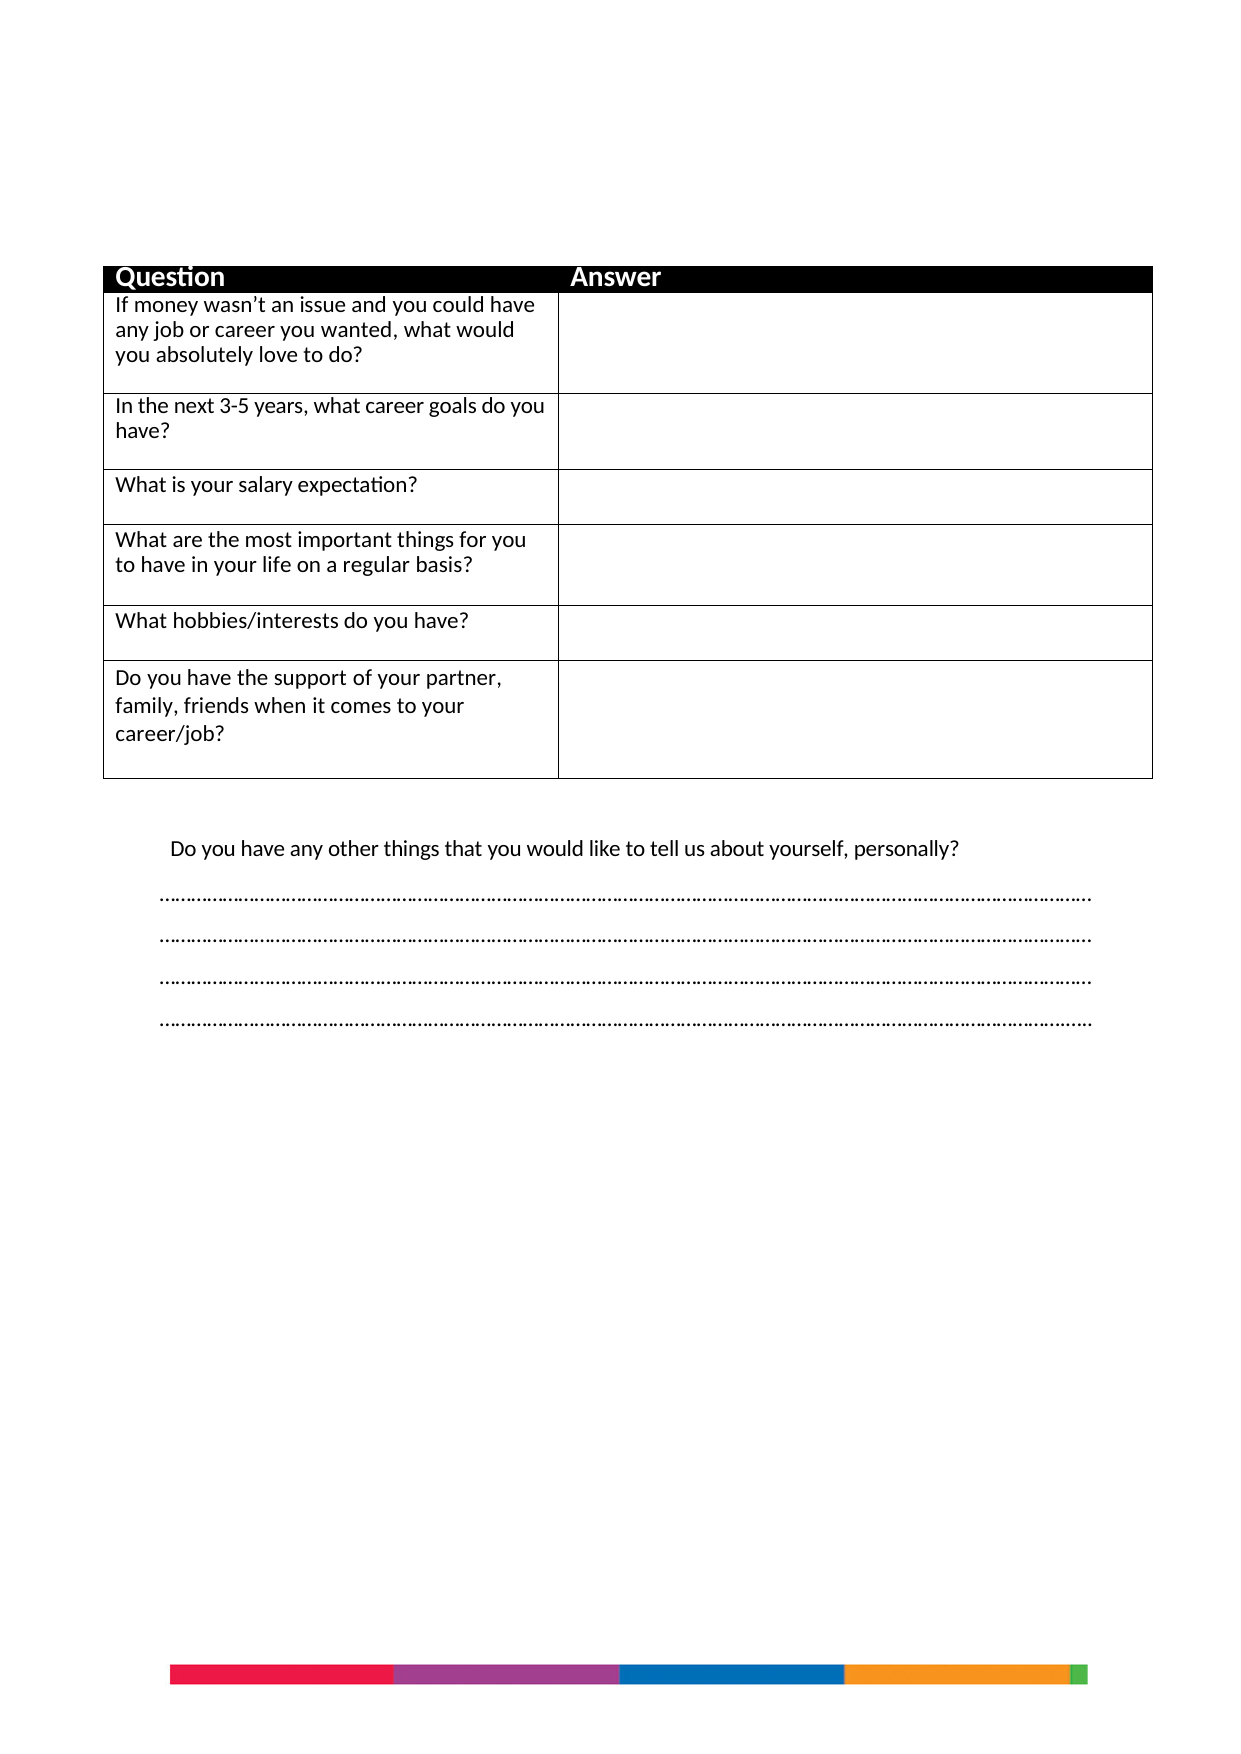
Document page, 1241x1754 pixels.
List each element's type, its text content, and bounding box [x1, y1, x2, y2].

text ……………………………………………………………………………………………………………………………………………………….….. [159, 1009, 1097, 1030]
picture [165, 1663, 1088, 1687]
text …………………………………………………………………………………………………………………………………………………………… [159, 926, 1097, 947]
table_cell What is your salary expectation? [104, 470, 558, 524]
table_cell [559, 394, 1152, 469]
text Do you have any other things that you would like to tell us about yourself, personally? [170, 834, 963, 862]
table_cell [559, 470, 1152, 524]
table_header Question [104, 267, 558, 292]
table_cell [559, 525, 1152, 605]
table_cell What are the most important things for you to have in your life on a regular basis? [104, 525, 558, 605]
table_cell [559, 293, 1152, 393]
table_cell What hobbies/interests do you have? [104, 606, 558, 660]
table_cell [559, 606, 1152, 660]
table_cell [559, 661, 1152, 778]
text …………………………………………………………………………………………………………………………………………………………… [159, 968, 1097, 988]
text …………………………………………………………………………………………………………………………………………………………… [159, 884, 1097, 905]
table_header Answer [559, 267, 1152, 292]
table_cell If money wasn’t an issue and you could have any job or career you wanted, what would you absolutely love to do? [104, 293, 558, 393]
table_cell In the next 3-5 years, what career goals do you have? [104, 394, 558, 469]
table_cell Do you have the support of your partner, family, friends when it comes to your career/job? [104, 661, 558, 778]
